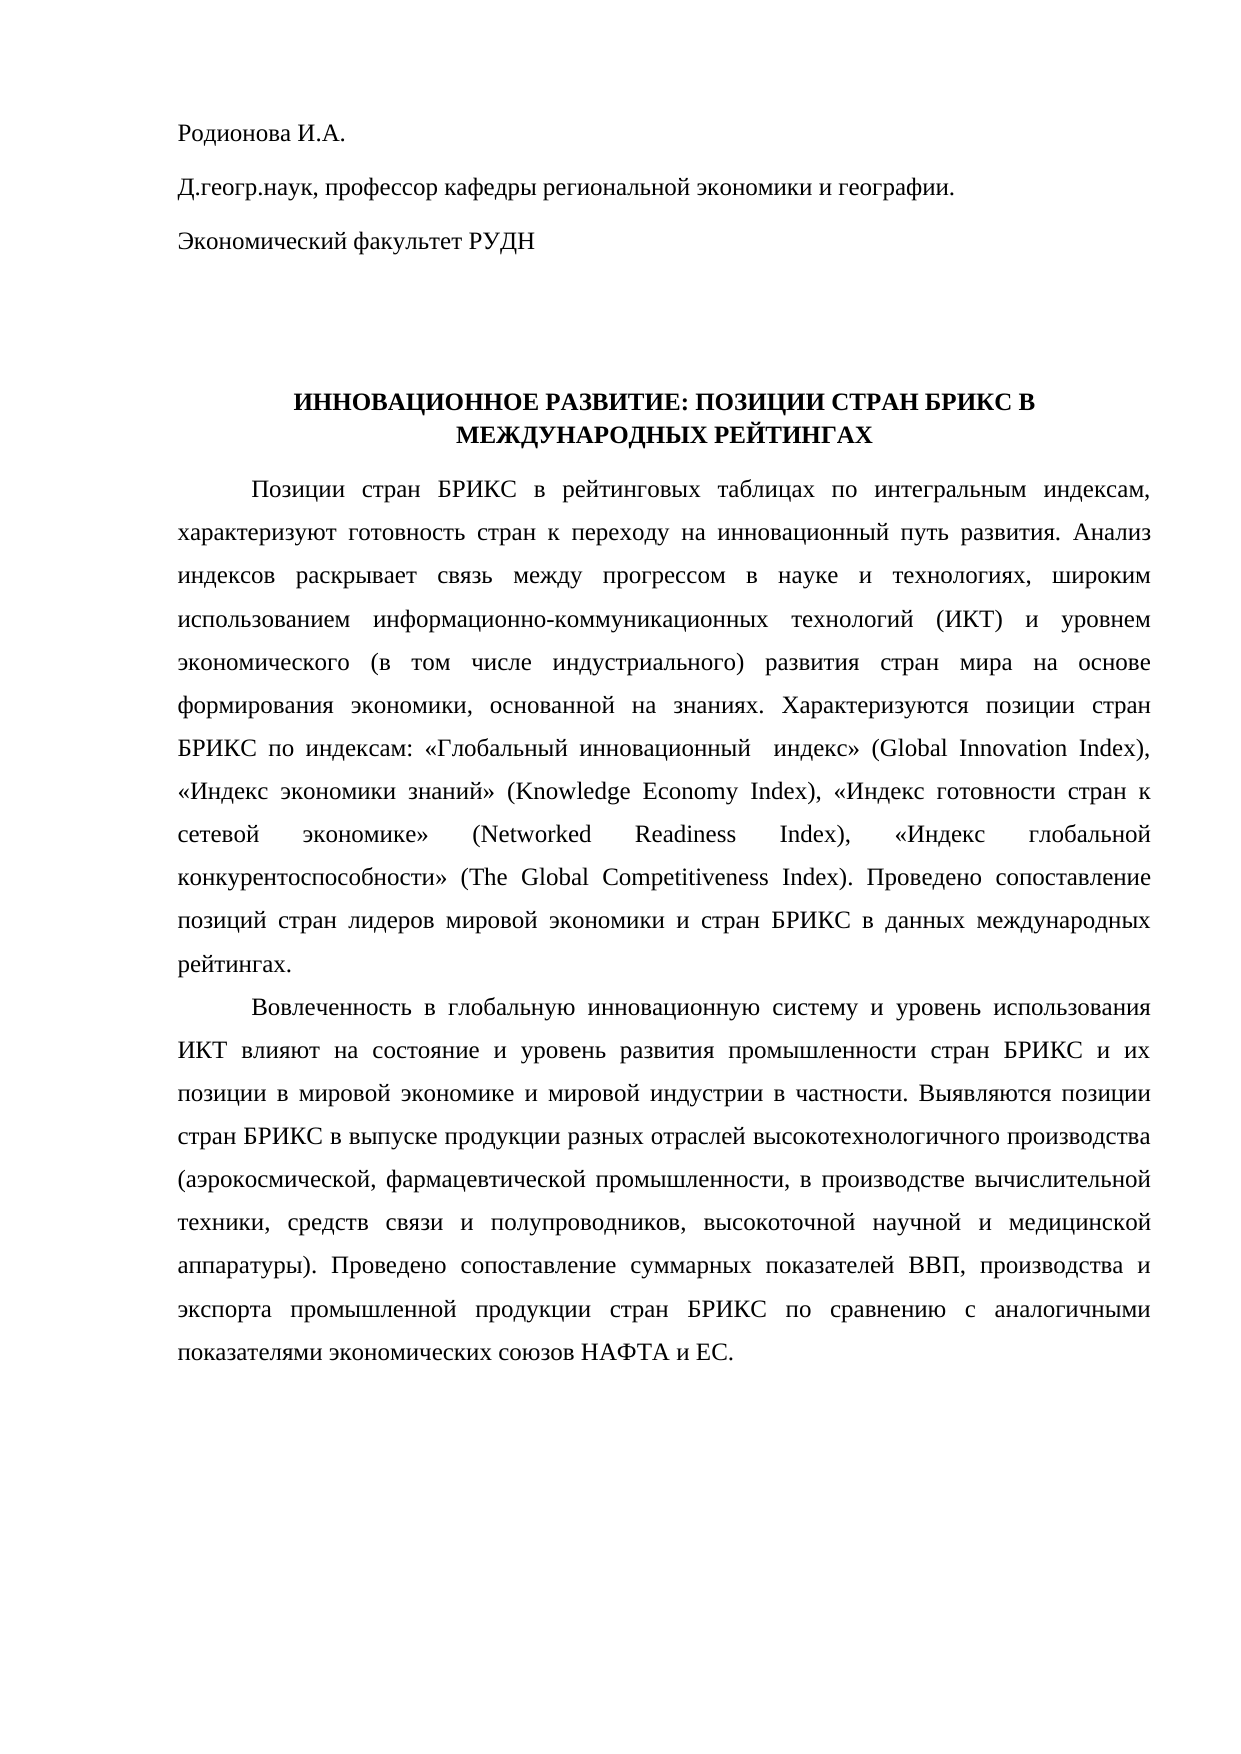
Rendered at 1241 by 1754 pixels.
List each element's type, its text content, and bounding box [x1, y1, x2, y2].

text Д.геогр.наук, профессор кафедры региональной экономики и географии. [177, 172, 1152, 201]
text Родионова И.А. [177, 118, 1152, 147]
text Вовлеченность в глобальную инновационную систему и уровень использования ИКТ влияют на состояние и уровень развития промышленности стран БРИКС и их позиции в мировой экономике и мировой индустрии в частности. Выявляются позиции стран БРИКС в выпуске продукции разных отраслей высокотехнологичного производства (аэрокосмической, фармацевтической промышленности, в производстве вычислительной техники, средств связи и полупроводников, высокоточной научной и медицинской аппаратуры). Проведено сопоставление суммарных показателей ВВП, производства и экспорта промышленной продукции стран БРИКС по сравнению с аналогичными показателями экономических союзов НАФТА и ЕС. [177, 992, 1152, 1366]
text Экономический факультет РУДН [177, 226, 1152, 254]
text Позиции стран БРИКС в рейтинговых таблицах по интегральным индексам, характеризуют готовность стран к переходу на инновационный путь развития. Анализ индексов раскрывает связь между прогрессом в науке и технологиях, широким использованием информационно-коммуникационных технологий (ИКТ) и уровнем экономического (в том числе индустриального) развития стран мира на основе формирования экономики, основанной на знаниях. Характеризуются позиции стран БРИКС по индексам: «Глобальный инновационный индекс» (Global Innovation Index), «Индекс экономики знаний» (Knowledge Economy Index), «Индекс готовности стран к сетевой экономике» (Networked Readiness Index), «Индекс глобальной конкурентоспособности» (The Global Competitiveness Index). Проведено сопоставление позиций стран лидеров мировой экономики и стран БРИКС в данных международных рейтингах. [177, 474, 1152, 977]
text ИННОВАЦИОННОЕ РАЗВИТИЕ: ПОЗИЦИИ СТРАН БРИКС В МЕЖДУНАРОДНЫХ РЕЙТИНГАХ [177, 387, 1152, 449]
